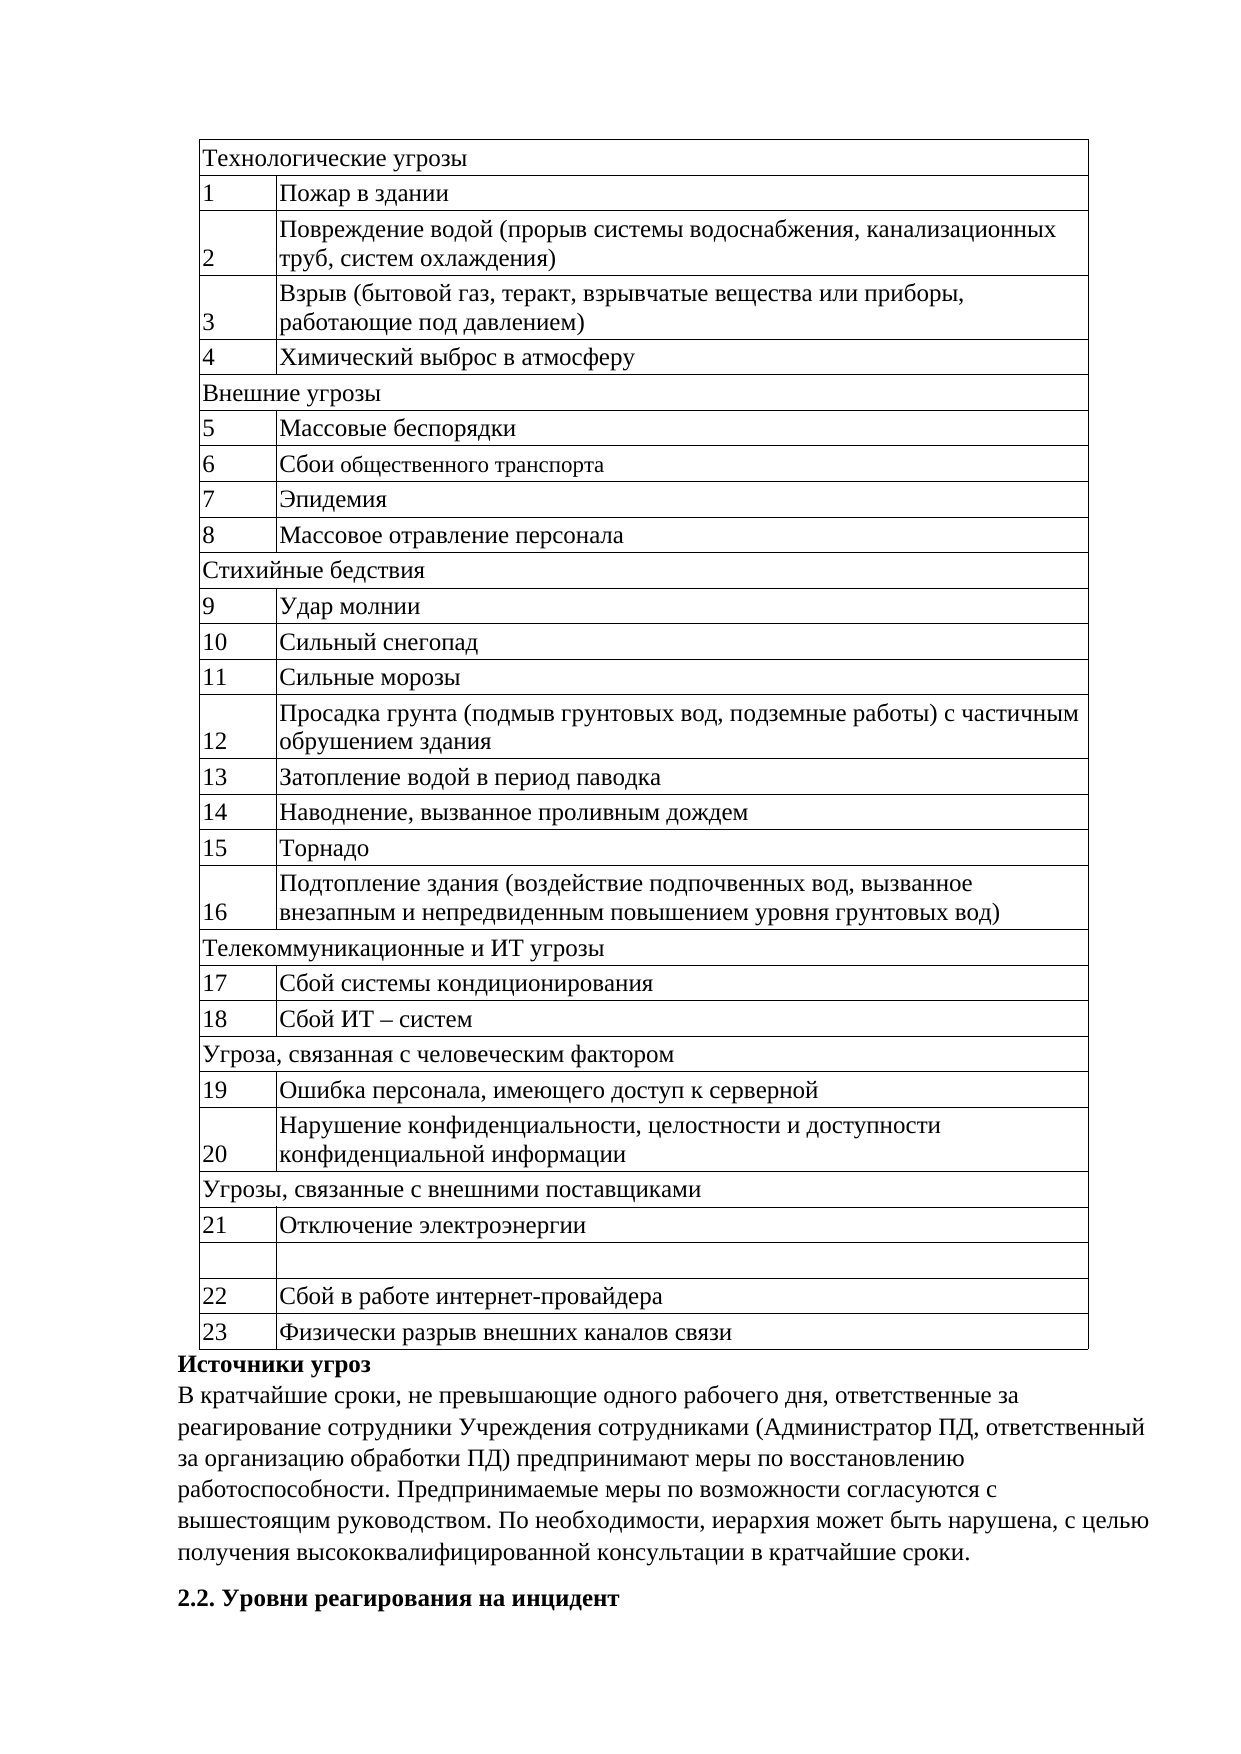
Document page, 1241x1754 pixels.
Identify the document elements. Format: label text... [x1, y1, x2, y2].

table_cell Сильный снегопад [277, 624, 1088, 658]
table_cell Эпидемия [277, 482, 1088, 516]
table_cell Пожар в здании [277, 176, 1088, 210]
table_cell Наводнение, вызванное проливным дождем [277, 795, 1088, 829]
table_cell Взрыв (бытовой газ, теракт, взрывчатые вещества или приборы, работающие под давлением) [277, 276, 1088, 339]
table_cell 15 [200, 830, 276, 865]
table_cell 10 [200, 624, 276, 658]
table_cell Массовые беспорядки [277, 411, 1088, 445]
table_cell 1 [200, 176, 276, 210]
table_cell Сбой системы кондиционирования [277, 966, 1088, 1000]
text Источники угроз [177, 1181, 1152, 1378]
table_cell 20 [200, 1108, 276, 1171]
table_cell Удар молнии [277, 589, 1088, 623]
table_cell Угроза, связанная с человеческим фактором [200, 1037, 1088, 1071]
table_cell Массовое отравление персонала [277, 518, 1088, 552]
table_cell [277, 1243, 1088, 1277]
table_cell Повреждение водой (прорыв системы водоснабжения, канализационных труб, систем охлаждения) [277, 211, 1088, 274]
table_cell 12 [200, 695, 276, 758]
table_cell [200, 1243, 276, 1277]
table_cell Сильные морозы [277, 660, 1088, 694]
table_cell 23 [200, 1314, 276, 1348]
table_cell Стихийные бедствия [200, 553, 1088, 587]
table_cell Телекоммуникационные и ИТ угрозы [200, 930, 1088, 964]
table_header Технологические угрозы [200, 140, 1088, 175]
table_cell Просадка грунта (подмыв грунтовых вод, подземные работы) с частичным обрушением здания [277, 695, 1088, 758]
table_cell 4 [200, 340, 276, 374]
table_cell 14 [200, 795, 276, 829]
table_cell 16 [200, 866, 276, 929]
table_cell 2 [200, 211, 276, 274]
table_cell Угрозы, связанные с внешними поставщиками [200, 1172, 1088, 1206]
table_cell 17 [200, 966, 276, 1000]
table_cell 18 [200, 1001, 276, 1036]
table_cell Физически разрыв внешних каналов связи [277, 1314, 1088, 1348]
table_cell 5 [200, 411, 276, 445]
table_cell Сбой в работе интернет-провайдера [277, 1279, 1088, 1313]
table_cell 22 [200, 1279, 276, 1313]
table_cell Химический выброс в атмосферу [277, 340, 1088, 374]
table_cell 6 [200, 446, 276, 481]
text 2.2. Уровни реагирования на инцидент [177, 1581, 1152, 1612]
table_cell Торнадо [277, 830, 1088, 865]
table_cell Сбой ИТ – систем [277, 1001, 1088, 1036]
table_cell Нарушение конфиденциальности, целостности и доступности конфиденциальной информации [277, 1108, 1088, 1171]
table_cell Подтопление здания (воздействие подпочвенных вод, вызванное внезапным и непредвиденным повышением уровня грунтовых вод) [277, 866, 1088, 929]
table_cell Затопление водой в период паводка [277, 759, 1088, 794]
table_cell 19 [200, 1072, 276, 1107]
table_cell Ошибка персонала, имеющего доступ к серверной [277, 1072, 1088, 1107]
table_cell Сбои общественного транспорта [277, 446, 1088, 481]
table_cell 13 [200, 759, 276, 794]
table_cell Внешние угрозы [200, 375, 1088, 410]
table_cell 11 [200, 660, 276, 694]
table_cell 9 [200, 589, 276, 623]
table_cell 8 [200, 518, 276, 552]
table_cell 21 [200, 1208, 276, 1242]
text В кратчайшие сроки, не превышающие одного рабочего дня, ответственные за реагирование сотрудники Учреждения сотрудниками (Администратор ПД, ответственный за организацию обработки ПД) предпринимают меры по восстановлению работоспособности. Предпринимаемые меры по возможности согласуются с вышестоящим руководством. По необходимости, иерархия может быть нарушена, с целью получения высококвалифицированной консультации в кратчайшие сроки. [177, 1378, 1152, 1565]
table_cell 3 [200, 276, 276, 339]
table_cell Отключение электроэнергии [277, 1208, 1088, 1242]
table_cell 7 [200, 482, 276, 516]
